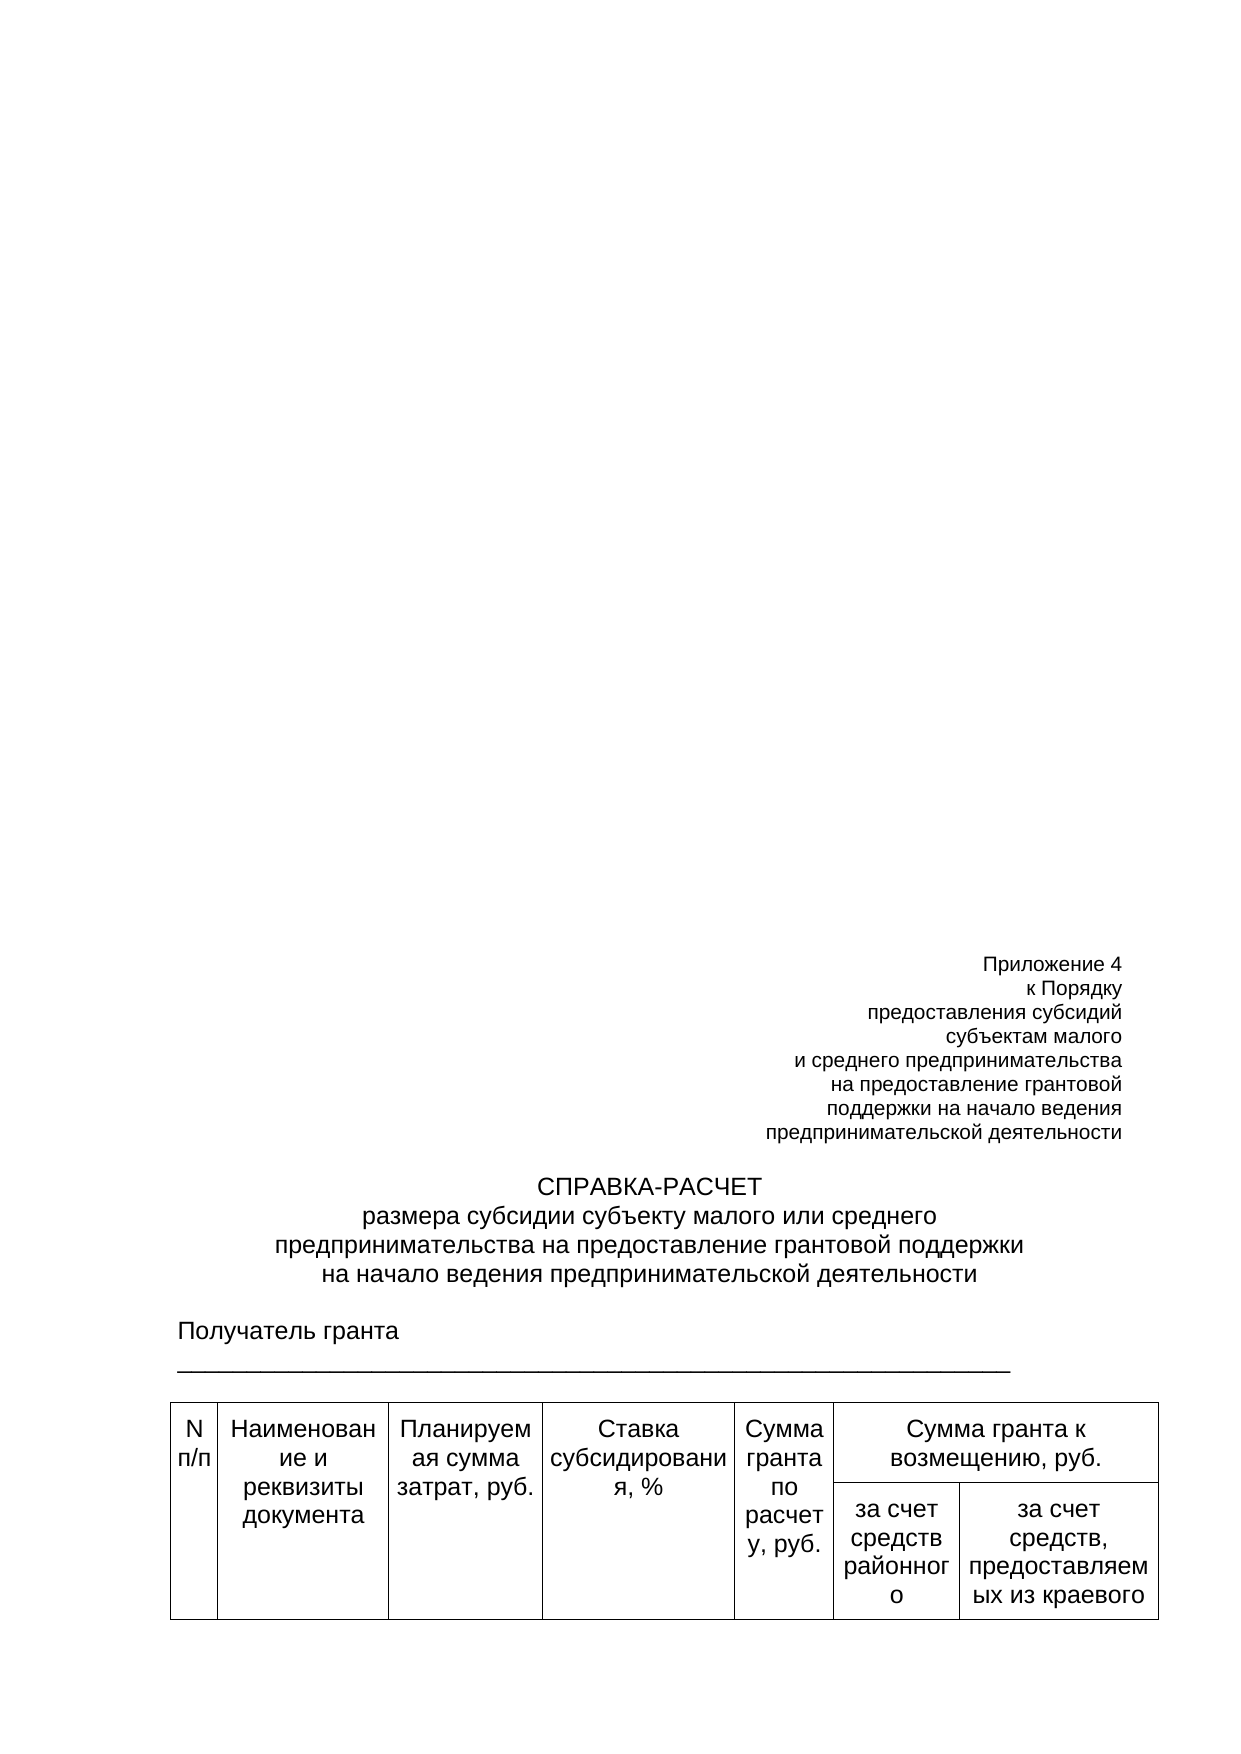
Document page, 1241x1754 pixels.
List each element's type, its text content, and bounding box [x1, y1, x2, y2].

text предпринимательской деятельности [177, 1119, 1122, 1143]
text размера субсидии субъекту малого или среднего [177, 1201, 1122, 1230]
text Получатель гранта ____________________________________________________________ [177, 1316, 1122, 1373]
text Приложение 4 [177, 952, 1122, 976]
table_header Наименование и реквизиты документа [218, 1403, 388, 1619]
text и среднего предпринимательства [177, 1048, 1122, 1072]
table_header N п/п [171, 1403, 217, 1619]
text предоставления субсидий [177, 1000, 1122, 1024]
table_header Ставка субсидирования, % [543, 1403, 734, 1619]
text предпринимательства на предоставление грантовой поддержки [177, 1230, 1122, 1258]
text к Порядку [177, 976, 1122, 1000]
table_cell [834, 1483, 959, 1619]
table_header Сумма гранта к возмещению, руб. [834, 1403, 1158, 1482]
text субъектам малого [177, 1024, 1122, 1048]
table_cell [960, 1483, 1158, 1619]
table_header Сумма гранта по расчету, руб. [735, 1403, 833, 1619]
text на начало ведения предпринимательской деятельности [177, 1258, 1122, 1287]
text поддержки на начало ведения [177, 1096, 1122, 1119]
text СПРАВКА-РАСЧЕТ [177, 1172, 1122, 1201]
table_header Планируемая сумма затрат, руб. [389, 1403, 542, 1619]
text на предоставление грантовой [177, 1072, 1122, 1096]
